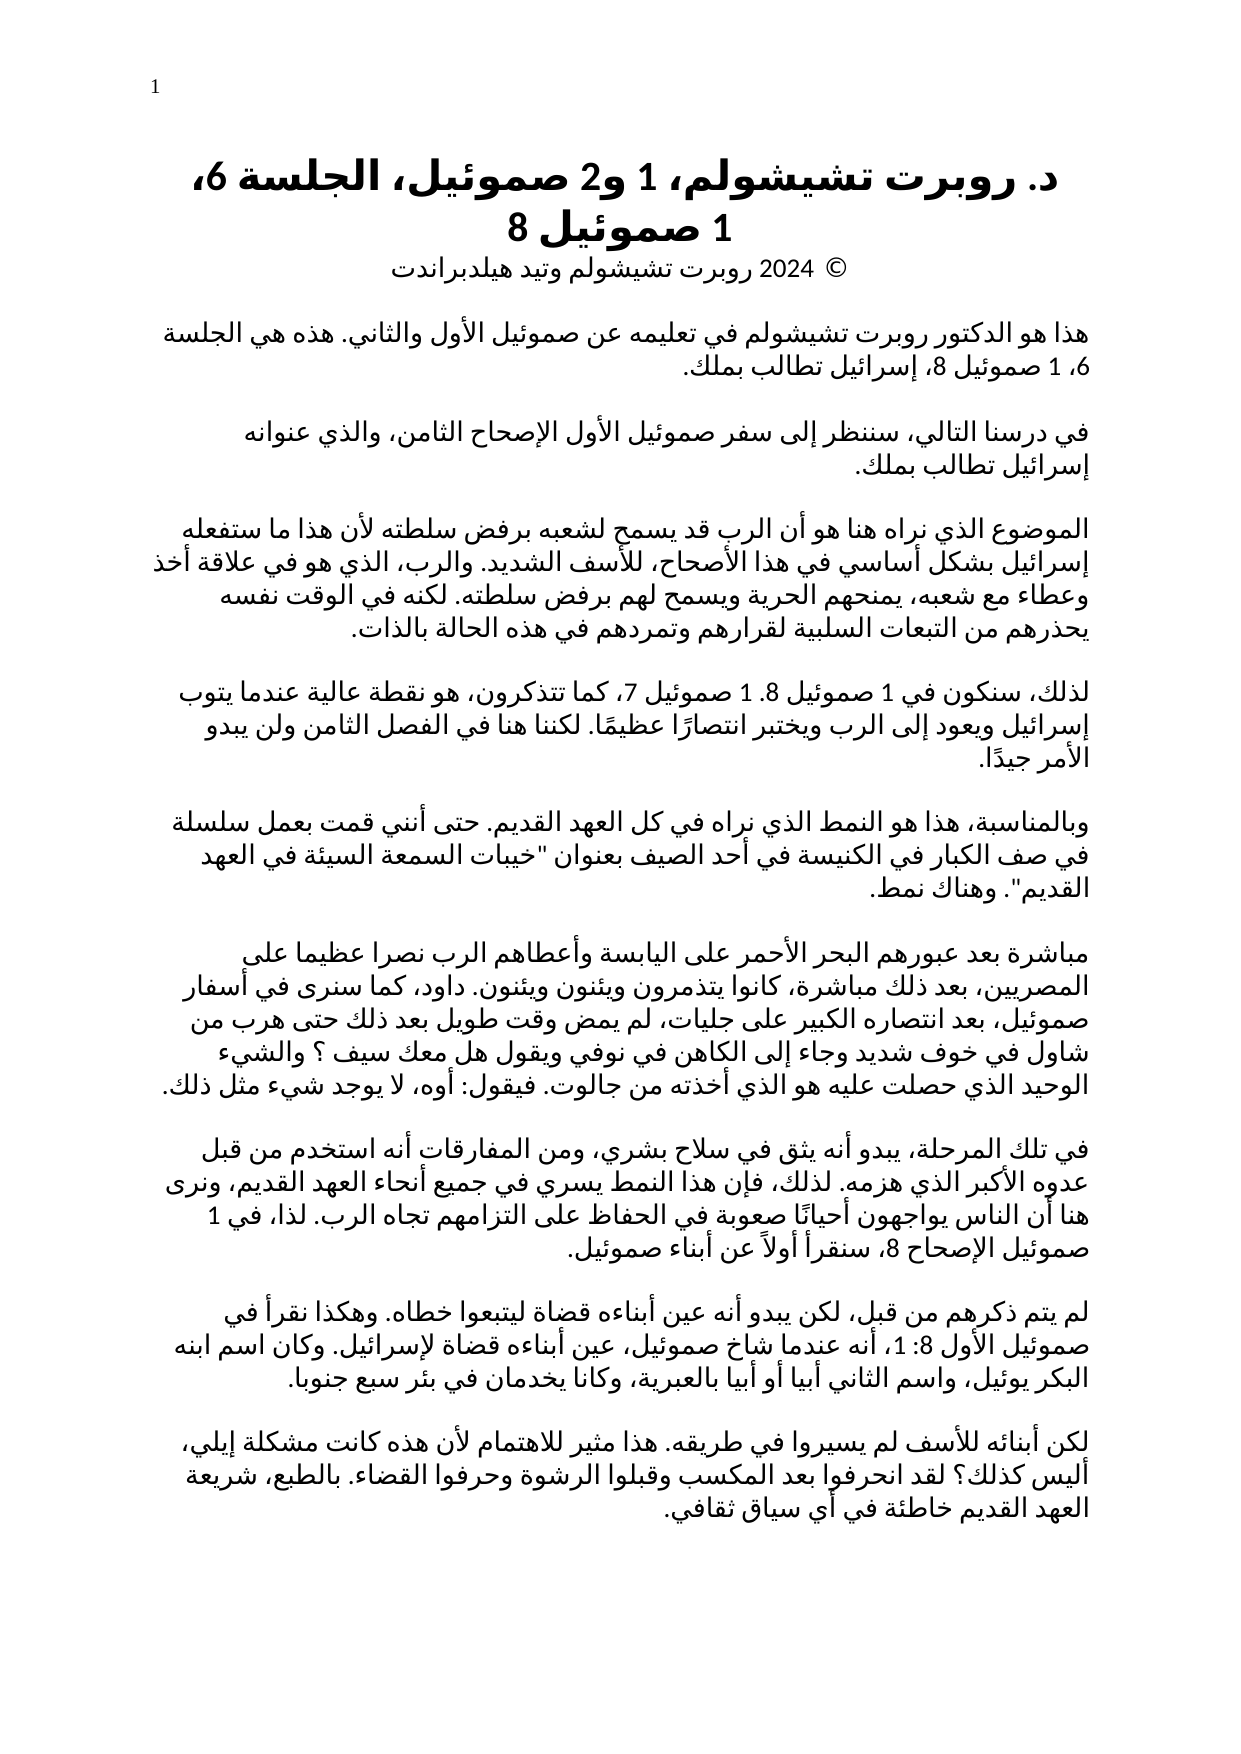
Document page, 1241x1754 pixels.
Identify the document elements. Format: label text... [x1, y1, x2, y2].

text لم يتم ذكرهم من قبل، لكن يبدو أنه عين أبناءه قضاة ليتبعوا خطاه. وهكذا نقرأ في صموئيل الأول 8: 1، أنه عندما شاخ صموئيل، عين أبناءه قضاة لإسرائيل. وكان اسم ابنه البكر يوئيل، واسم الثاني أبيا أو أبيا بالعبرية، وكانا يخدمان في بئر سبع جنوبا. [150, 1295, 1090, 1394]
text وبالمناسبة، هذا هو النمط الذي نراه في كل العهد القديم. حتى أنني قمت بعمل سلسلة في صف الكبار في الكنيسة في أحد الصيف بعنوان "خيبات السمعة السيئة في العهد القديم". وهناك نمط. [150, 806, 1090, 904]
text لذلك، سنكون في 1 صموئيل 8. 1 صموئيل 7، كما تتذكرون، هو نقطة عالية عندما يتوب إسرائيل ويعود إلى الرب ويختبر انتصارًا عظيمًا. لكننا هنا في الفصل الثامن ولن يبدو الأمر جيدًا. [150, 675, 1090, 774]
text في درسنا التالي، سننظر إلى سفر صموئيل الأول الإصحاح الثامن، والذي عنوانه إسرائيل تطالب بملك. [150, 415, 1090, 481]
text د. روبرت تشيشولم، 1 و2 صموئيل، الجلسة 6، 1 صموئيل 8 [150, 150, 1090, 252]
text في تلك المرحلة، يبدو أنه يثق في سلاح بشري، ومن المفارقات أنه استخدم من قبل عدوه الأكبر الذي هزمه. لذلك، فإن هذا النمط يسري في جميع أنحاء العهد القديم، ونرى هنا أن الناس يواجهون أحيانًا صعوبة في الحفاظ على التزامهم تجاه الرب. لذا، في 1 صموئيل الإصحاح 8، سنقرأ أولاً عن أبناء صموئيل. [150, 1132, 1090, 1264]
text لكن أبنائه للأسف لم يسيروا في طريقه. هذا مثير للاهتمام لأن هذه كانت مشكلة إيلي، أليس كذلك؟ لقد انحرفوا بعد المكسب وقبلوا الرشوة وحرفوا القضاء. بالطبع، شريعة العهد القديم خاطئة في أي سياق ثقافي. [150, 1425, 1090, 1524]
text هذا هو الدكتور روبرت تشيشولم في تعليمه عن صموئيل الأول والثاني. هذه هي الجلسة 6، 1 صموئيل 8، إسرائيل تطالب بملك. [150, 316, 1090, 382]
text © 2024 روبرت تشيشولم وتيد هيلدبراندت [150, 252, 1090, 285]
text مباشرة بعد عبورهم البحر الأحمر على اليابسة وأعطاهم الرب نصرا عظيما على المصريين، بعد ذلك مباشرة، كانوا يتذمرون ويئنون ويئنون. داود، كما سنرى في أسفار صموئيل، بعد انتصاره الكبير على جليات، لم يمض وقت طويل بعد ذلك حتى هرب من شاول في خوف شديد وجاء إلى الكاهن في نوفي ويقول هل معك سيف ؟ والشيء الوحيد الذي حصلت عليه هو الذي أخذته من جالوت. فيقول: أوه، لا يوجد شيء مثل ذلك. [150, 936, 1090, 1101]
text الموضوع الذي نراه هنا هو أن الرب قد يسمح لشعبه برفض سلطته لأن هذا ما ستفعله إسرائيل بشكل أساسي في هذا الأصحاح، للأسف الشديد. والرب، الذي هو في علاقة أخذ وعطاء مع شعبه، يمنحهم الحرية ويسمح لهم برفض سلطته. لكنه في الوقت نفسه يحذرهم من التبعات السلبية لقرارهم وتمردهم في هذه الحالة بالذات. [150, 512, 1090, 644]
